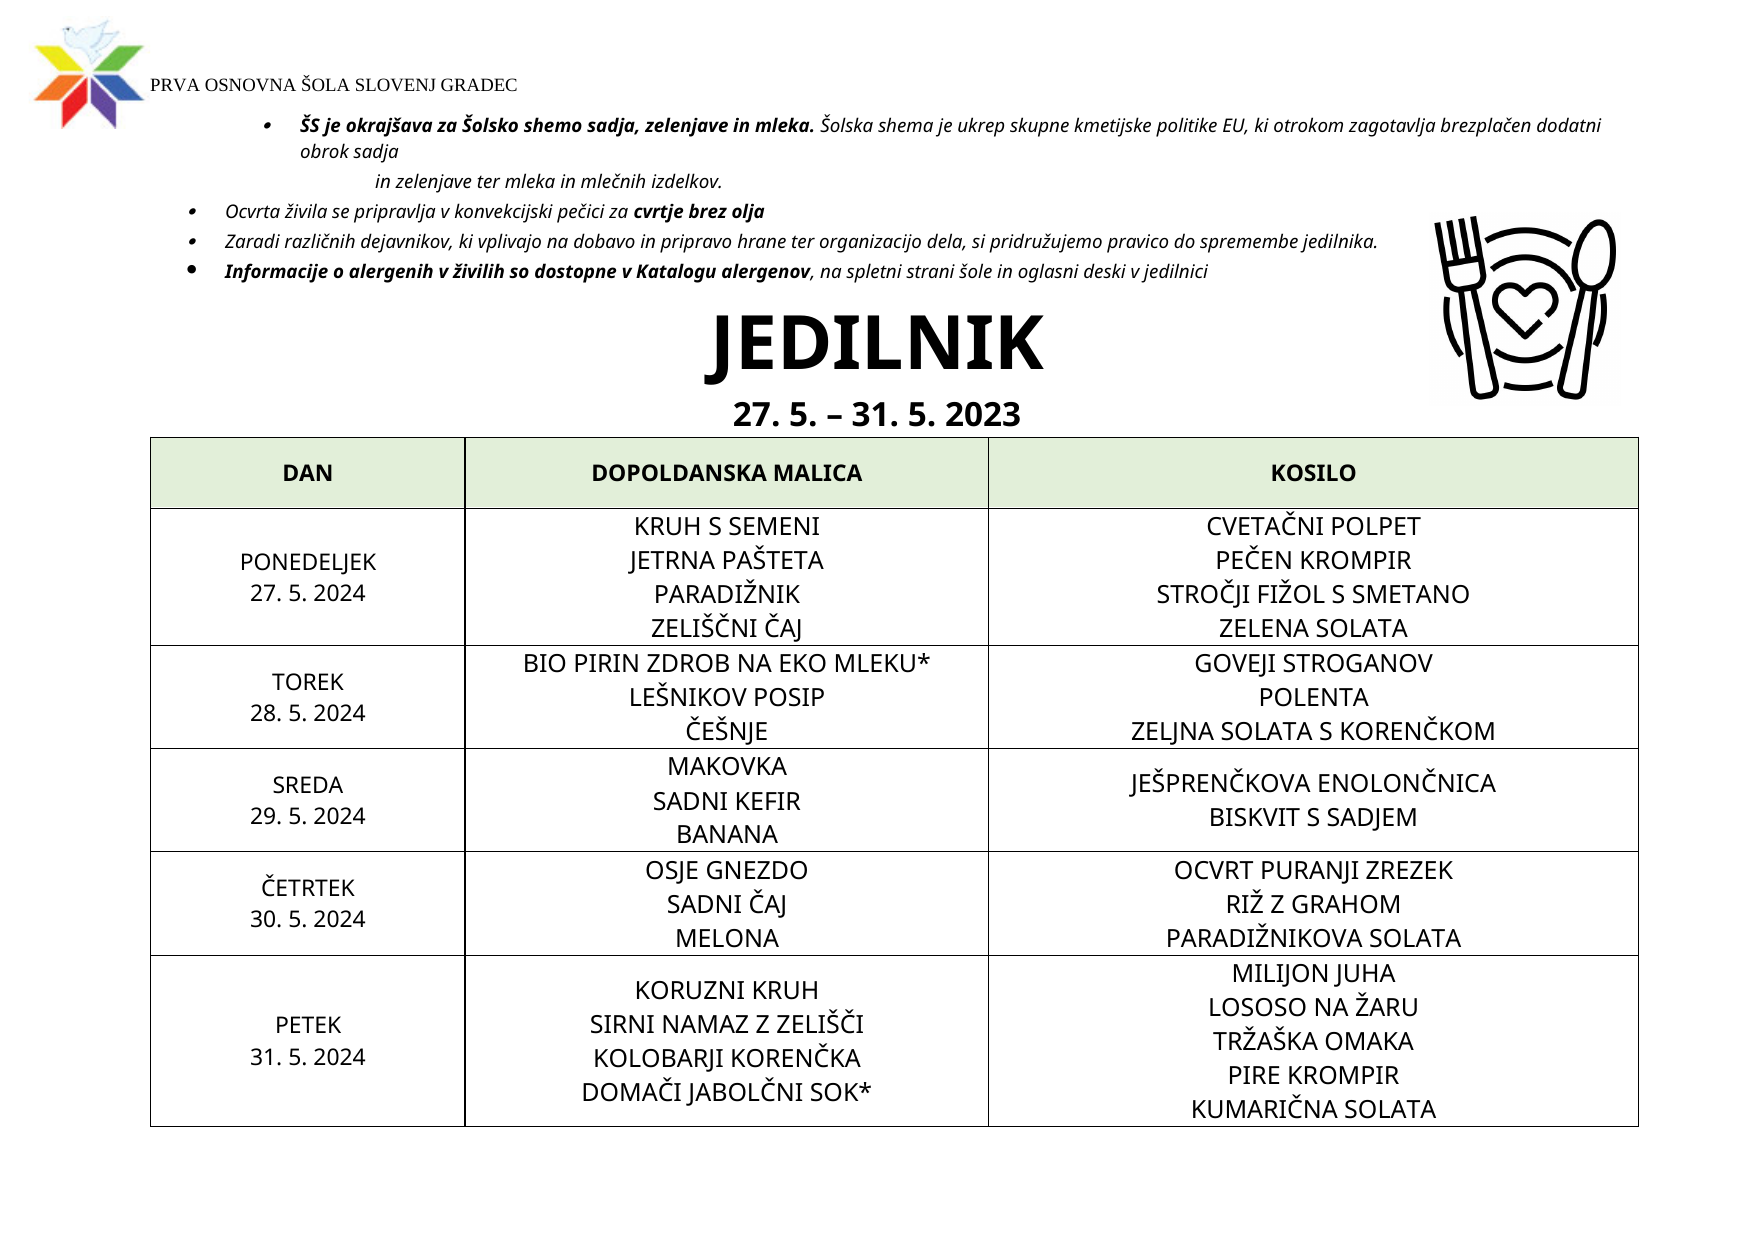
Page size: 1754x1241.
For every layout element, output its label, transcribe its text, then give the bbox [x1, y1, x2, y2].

table_header DOPOLDANSKA MALICA [466, 438, 988, 507]
table_cell MILIJON JUHA LOSOSO NA ŽARU TRŽAŠKA OMAKA PIRE KROMPIR KUMARIČNA SOLATA [989, 956, 1638, 1126]
table_cell KORUZNI KRUH SIRNI NAMAZ Z ZELIŠČI KOLOBARJI KORENČKA DOMAČI JABOLČNI SOK* [466, 956, 988, 1126]
table_cell TOREK 28. 5. 2024 [151, 646, 464, 748]
text 27. 5. – 31. 5. 2023 [150, 391, 1604, 437]
table_cell OSJE GNEZDO SADNI ČAJ MELONA [466, 852, 988, 954]
table_cell BIO PIRIN ZDROB NA EKO MLEKU* LEŠNIKOV POSIP ČEŠNJE [466, 646, 988, 748]
text in zelenjave ter mleka in mlečnih izdelkov. [375, 168, 1604, 194]
table_cell JEŠPRENČKOVA ENOLONČNICA BISKVIT S SADJEM [989, 749, 1638, 851]
picture [28, 16, 151, 129]
table_cell SREDA 29. 5. 2024 [151, 749, 464, 851]
list Informacije o alergenih v živilih so dostopne v Katalogu alergenov, na spletni strani šole in oglasni deski v jedilnici [187, 259, 1428, 284]
list ŠS je okrajšava za Šolsko shemo sadja, zelenjave in mleka. Šolska shema je ukrep skupne kmetijske politike EU, ki otrokom zagotavlja brezplačen dodatni obrok sadja [262, 112, 1604, 163]
table_cell GOVEJI STROGANOV POLENTA ZELJNA SOLATA S KORENČKOM [989, 646, 1638, 748]
table_cell OCVRT PURANJI ZREZEK RIŽ Z GRAHOM PARADIŽNIKOVA SOLATA [989, 852, 1638, 954]
table_cell PETEK 31. 5. 2024 [151, 956, 464, 1126]
table_cell PONEDELJEK 27. 5. 2024 [151, 509, 464, 645]
table_header DAN [151, 438, 464, 507]
list Zaradi različnih dejavnikov, ki vplivajo na dobavo in pripravo hrane ter organizacijo dela, si pridružujemo pravico do spremembe jedilnika. [187, 229, 1428, 254]
table_cell ČETRTEK 30. 5. 2024 [151, 852, 464, 954]
table_header KOSILO [989, 438, 1638, 507]
table_cell KRUH S SEMENI JETRNA PAŠTETA PARADIŽNIK ZELIŠČNI ČAJ [466, 509, 988, 645]
list Ocvrta živila se pripravlja v konvekcijski pečici za cvrtje brez olja [187, 198, 1604, 224]
text JEDILNIK [150, 289, 1428, 391]
table_cell MAKOVKA SADNI KEFIR BANANA [466, 749, 988, 851]
picture [1428, 212, 1622, 406]
table_cell CVETAČNI POLPET PEČEN KROMPIR STROČJI FIŽOL S SMETANO ZELENA SOLATA [989, 509, 1638, 645]
